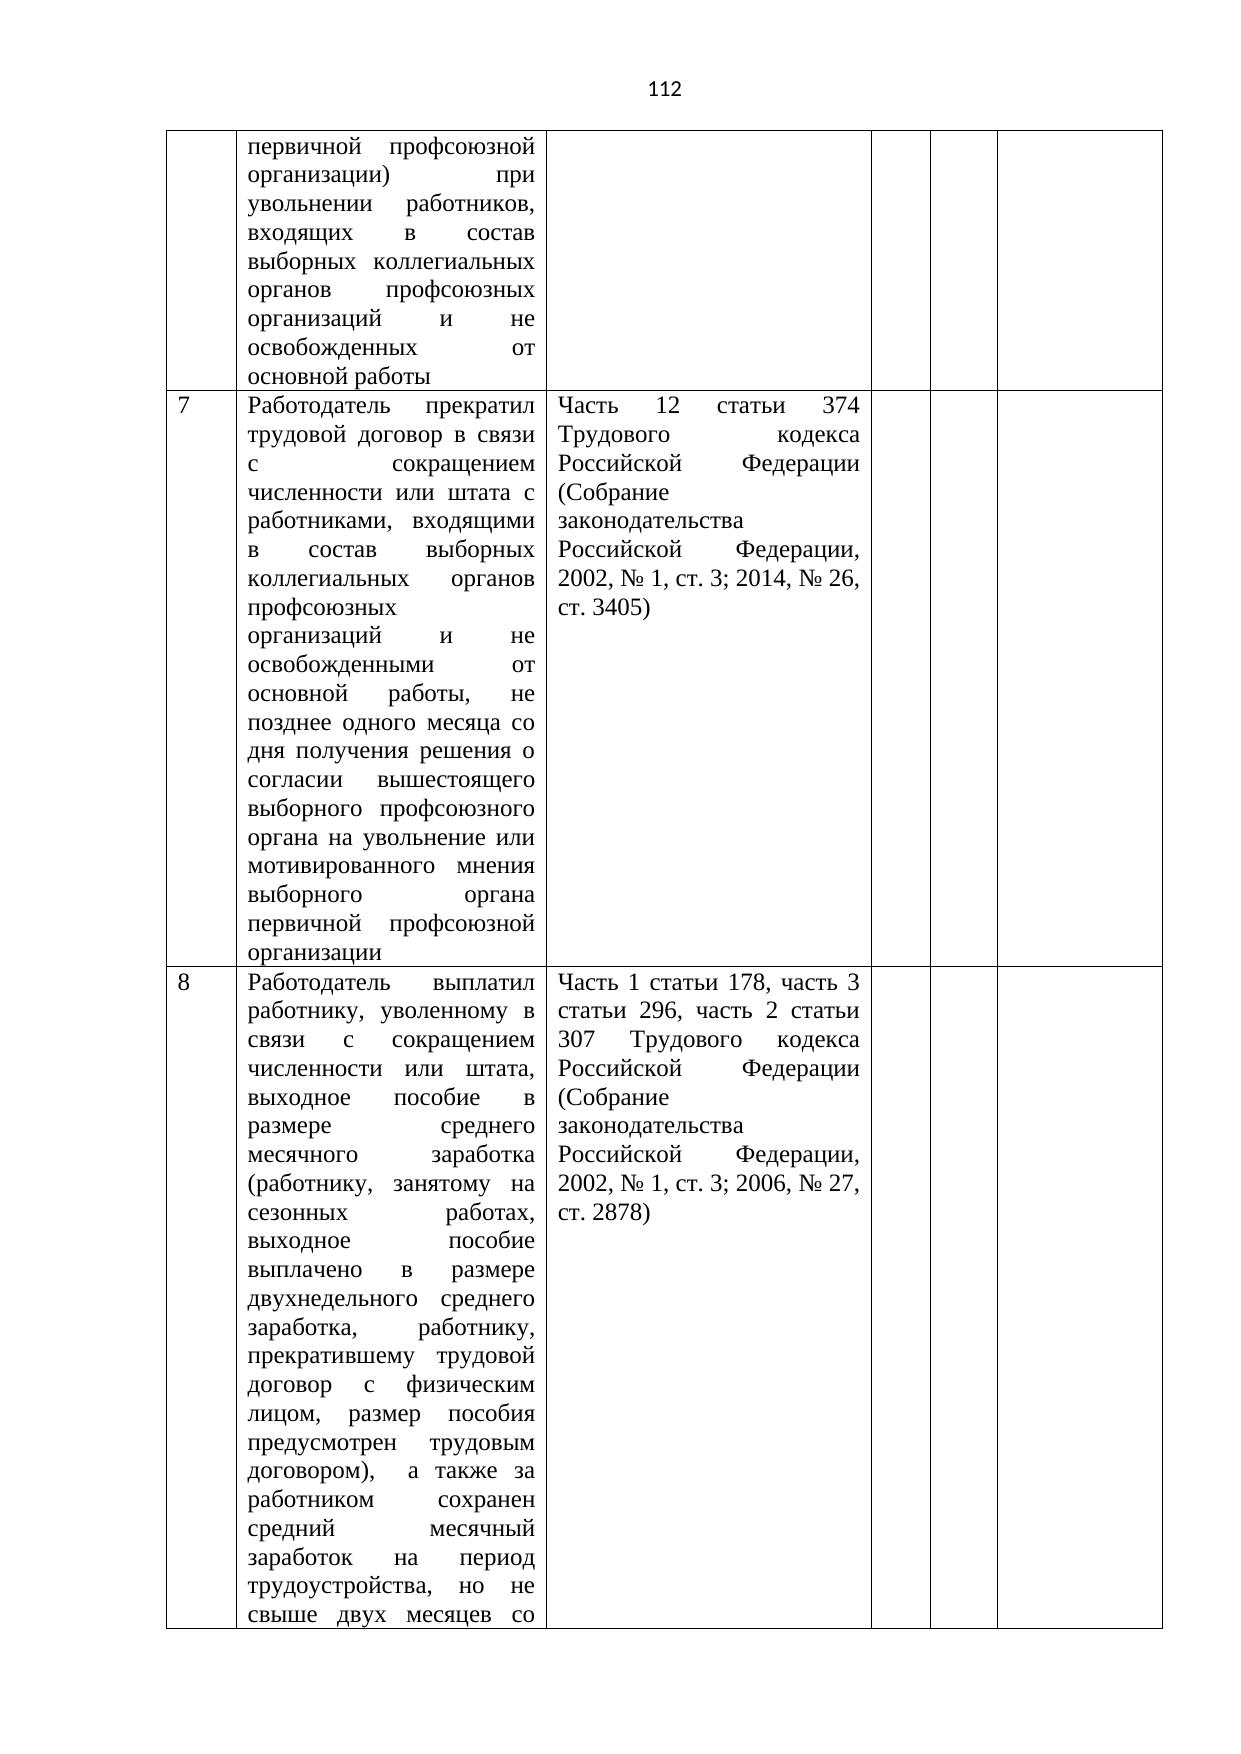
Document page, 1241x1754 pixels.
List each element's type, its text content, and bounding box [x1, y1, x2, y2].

table_cell [931, 131, 997, 389]
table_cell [547, 131, 871, 389]
table_cell [931, 391, 997, 966]
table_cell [237, 131, 546, 389]
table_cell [237, 967, 546, 1628]
table_cell [872, 131, 930, 389]
table_cell [931, 967, 997, 1628]
table_cell 6 [167, 131, 236, 389]
table_cell [998, 391, 1162, 966]
table_cell 7 [167, 391, 236, 966]
table_cell Работодатель прекратил трудовой договор в связи с сокращением численности или штата с работниками, входящими в состав выборных коллегиальных органов профсоюзных организаций и не освобожденными от основной работы, не позднее одного месяца со дня получения решения о согласии вышестоящего выборного профсоюзного органа на увольнение или мотивированного мнения выборного органа первичной профсоюзной организации [237, 391, 546, 966]
table_cell [872, 391, 930, 966]
table_cell [872, 967, 930, 1628]
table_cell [547, 967, 871, 1628]
table_cell [998, 131, 1162, 389]
table_cell Часть 12 статьи 374 Трудового кодекса Российской Федерации (Собрание законодательства Российской Федерации, 2002, № 1, ст. 3; 2014, № 26, ст. 3405) [547, 391, 871, 966]
table_cell 8 [167, 967, 236, 1628]
table_cell [998, 967, 1162, 1628]
